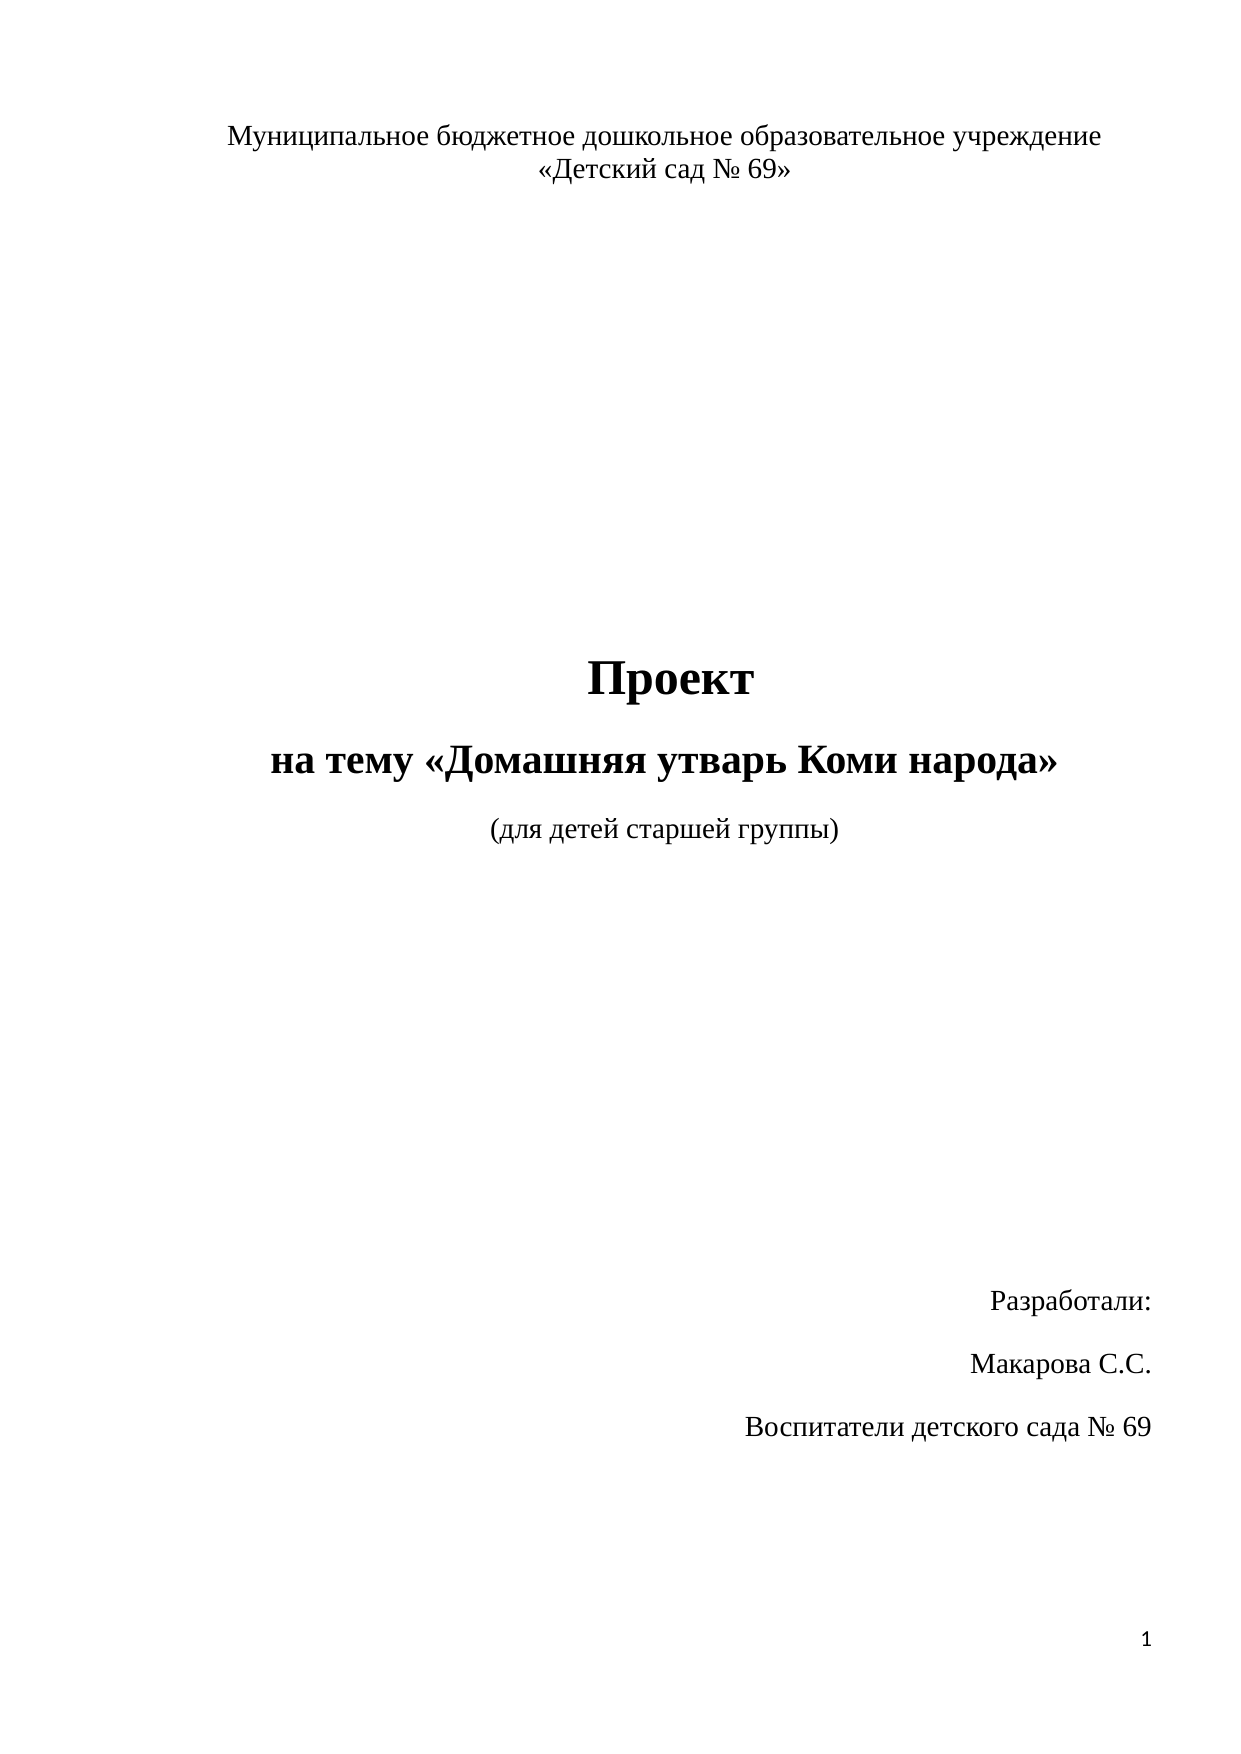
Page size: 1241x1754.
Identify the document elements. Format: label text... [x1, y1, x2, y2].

text на тему «Домашняя утварь Коми народа» [177, 734, 1152, 782]
text (для детей старшей группы) [177, 811, 1152, 845]
text Макарова С.С. [177, 1346, 1152, 1380]
text Проект [177, 648, 1152, 705]
text Воспитатели детского сада № 69 [177, 1409, 1152, 1442]
text Разработали: [177, 1283, 1152, 1317]
text Муниципальное бюджетное дошкольное образовательное учреждение «Детский сад № 69» [177, 118, 1152, 185]
